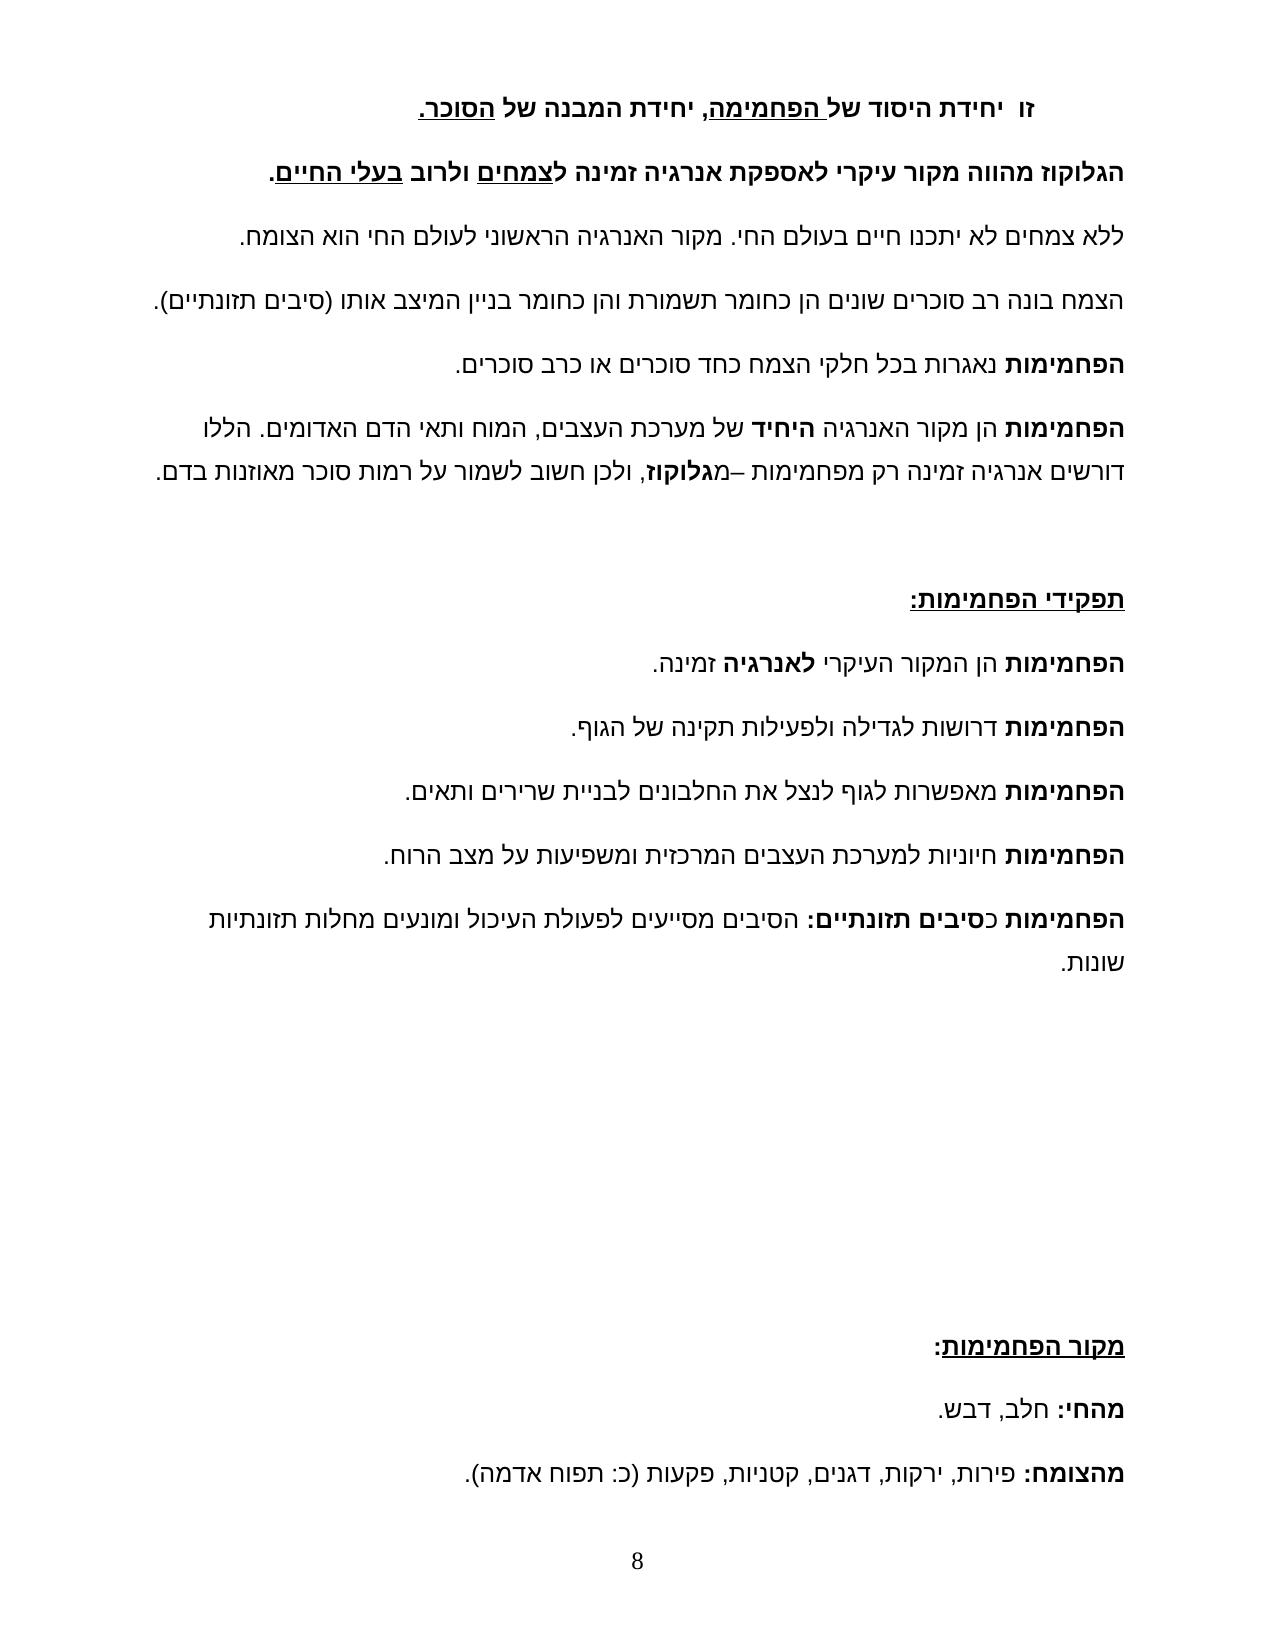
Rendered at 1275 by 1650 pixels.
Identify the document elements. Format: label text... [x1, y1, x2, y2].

text הגלוקוז מהווה מקור עיקרי לאספקת אנרגיה זמינה לצמחים ולרוב בעלי החיים. [150, 158, 1125, 187]
text זו יחידת היסוד של הפחמימה, יחידת המבנה של הסוכר. [150, 94, 1125, 123]
text הפחמימות הן מקור האנרגיה היחיד של מערכת העצבים, המוח ותאי הדם האדומים. הללו דורשים אנרגיה זמינה רק מפחמימות –מגלוקוז, ולכן חשוב לשמור על רמות סוכר מאוזנות בדם. [150, 414, 1125, 486]
text מהצומח: פירות, ירקות, דגנים, קטניות, פקעות (כ: תפוח אדמה). [150, 1459, 1125, 1488]
text הפחמימות חיוניות למערכת העצבים המרכזית ומשפיעות על מצב הרוח. [150, 841, 1125, 869]
text הפחמימות הן המקור העיקרי לאנרגיה זמינה. [150, 649, 1125, 677]
text הפחמימות מאפשרות לגוף לנצל את החלבונים לבניית שרירים ותאים. [150, 777, 1125, 805]
text ללא צמחים לא יתכנו חיים בעולם החי. מקור האנרגיה הראשוני לעולם החי הוא הצומח. [150, 222, 1125, 251]
text הפחמימות נאגרות בכל חלקי הצמח כחד סוכרים או כרב סוכרים. [150, 350, 1125, 378]
text מקור הפחמימות: [150, 1331, 1125, 1360]
text הפחמימות דרושות לגדילה ולפעילות תקינה של הגוף. [150, 713, 1125, 741]
text מהחי: חלב, דבש. [150, 1395, 1125, 1424]
text תפקידי הפחמימות: [150, 585, 1125, 613]
text הצמח בונה רב סוכרים שונים הן כחומר תשמורת והן כחומר בניין המיצב אותו (סיבים תזונתיים). [150, 286, 1125, 314]
text הפחמימות כסיבים תזונתיים: הסיבים מסייעים לפעולת העיכול ומונעים מחלות תזונתיות שונות. [150, 904, 1125, 976]
